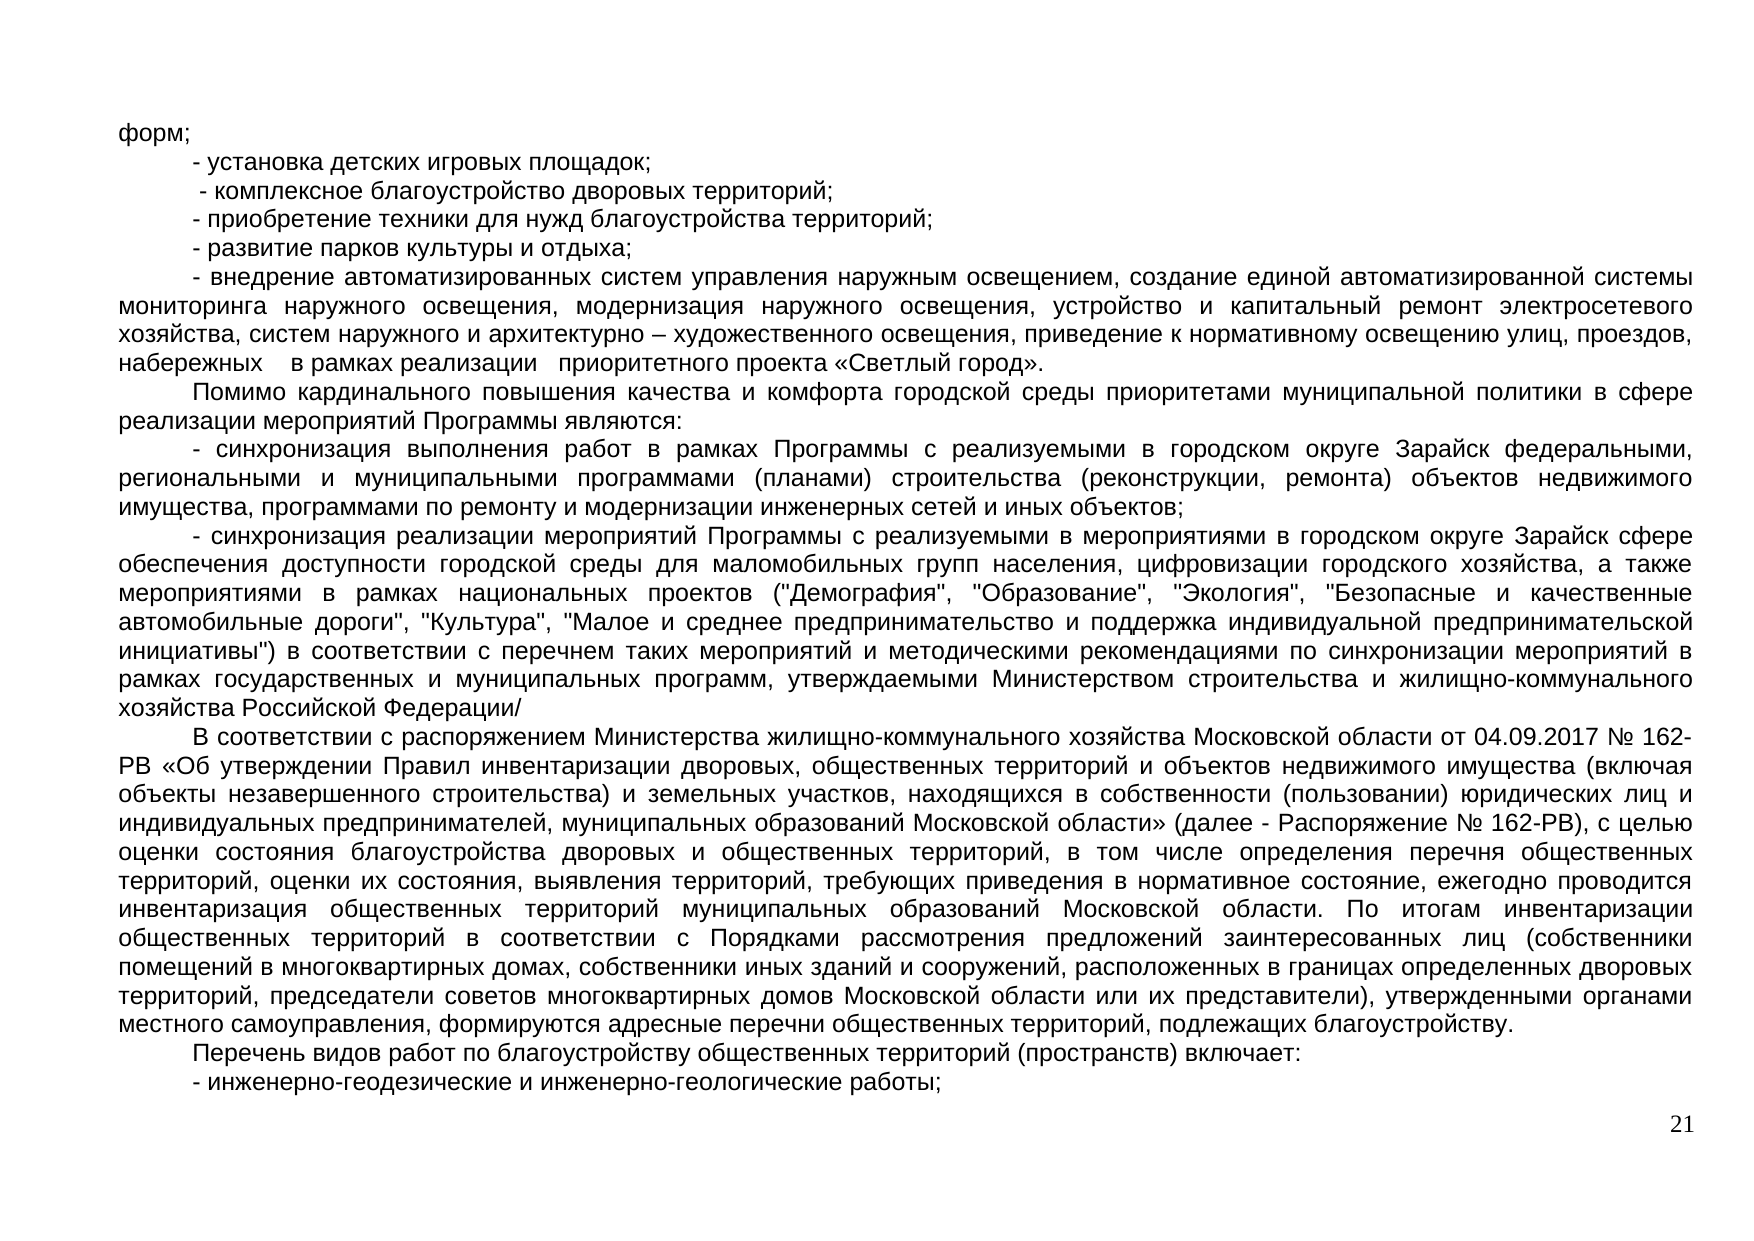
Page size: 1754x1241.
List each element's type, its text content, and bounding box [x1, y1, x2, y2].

text - внедрение автоматизированных систем управления наружным освещением, создание единой автоматизированной системы мониторинга наружного освещения, модернизация наружного освещения, устройство и капитальный ремонт электросетевого хозяйства, систем наружного и архитектурно – художественного освещения, приведение к нормативному освещению улиц, проездов, набережных в рамках реализации приоритетного проекта «Светлый город». [118, 262, 1695, 377]
text - установка детских игровых площадок; [118, 147, 1695, 176]
text - развитие парков культуры и отдыха; [118, 233, 1695, 262]
text Перечень видов работ по благоустройству общественных территорий (пространств) включает: [118, 1038, 1695, 1067]
text - синхронизация выполнения работ в рамках Программы с реализуемыми в городском округе Зарайск федеральными, региональными и муниципальными программами (планами) строительства (реконструкции, ремонта) объектов недвижимого имущества, программами по ремонту и модернизации инженерных сетей и иных объектов; [118, 434, 1695, 521]
text - синхронизация реализации мероприятий Программы с реализуемыми в мероприятиями в городском округе Зарайск сфере обеспечения доступности городской среды для маломобильных групп населения, цифровизации городского хозяйства, а также мероприятиями в рамках национальных проектов ("Демография", "Образование", "Экология", "Безопасные и качественные автомобильные дороги", "Культура", "Малое и среднее предпринимательство и поддержка индивидуальной предпринимательской инициативы") в соответствии с перечнем таких мероприятий и методическими рекомендациями по синхронизации мероприятий в рамках государственных и муниципальных программ, утверждаемыми Министерством строительства и жилищно-коммунального хозяйства Российской Федерации/ [118, 521, 1695, 722]
text - инженерно-геодезические и инженерно-геологические работы; [118, 1067, 1695, 1096]
text В соответствии с распоряжением Министерства жилищно-коммунального хозяйства Московской области от 04.09.2017 № 162-РВ «Об утверждении Правил инвентаризации дворовых, общественных территорий и объектов недвижимого имущества (включая объекты незавершенного строительства) и земельных участков, находящихся в собственности (пользовании) юридических лиц и индивидуальных предпринимателей, муниципальных образований Московской области» (далее - Распоряжение № 162-РВ), с целью оценки состояния благоустройства дворовых и общественных территорий, в том числе определения перечня общественных территорий, оценки их состояния, выявления территорий, требующих приведения в нормативное состояние, ежегодно проводится инвентаризация общественных территорий муниципальных образований Московской области. По итогам инвентаризации общественных территорий в соответствии с Порядками рассмотрения предложений заинтересованных лиц (собственники помещений в многоквартирных домах, собственники иных зданий и сооружений, расположенных в границах определенных дворовых территорий, председатели советов многоквартирных домов Московской области или их представители), утвержденными органами местного самоуправления, формируются адресные перечни общественных территорий, подлежащих благоустройству. [118, 722, 1695, 1038]
text - комплексное благоустройство дворовых территорий; [118, 176, 1695, 204]
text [118, 118, 1695, 147]
text - приобретение техники для нужд благоустройства территорий; [118, 204, 1695, 233]
text Помимо кардинального повышения качества и комфорта городской среды приоритетами муниципальной политики в сфере реализации мероприятий Программы являются: [118, 377, 1695, 434]
